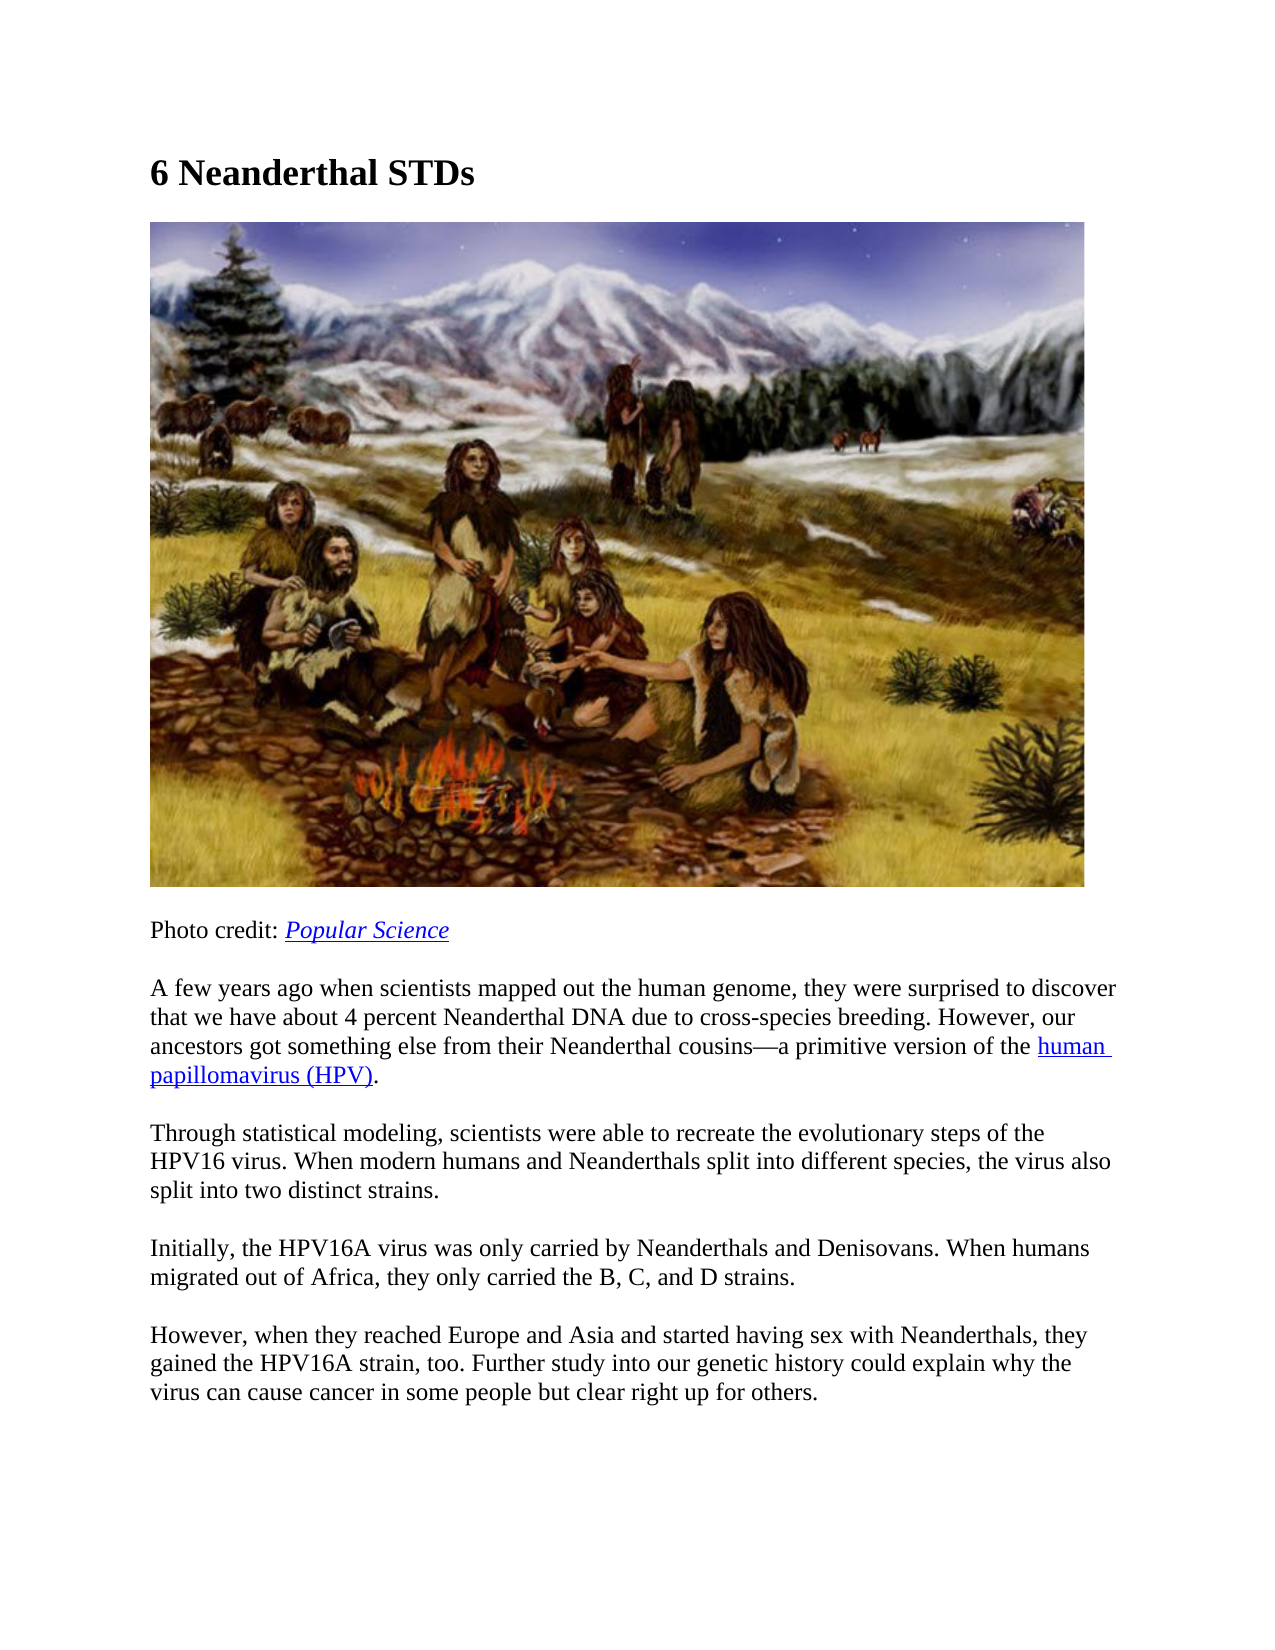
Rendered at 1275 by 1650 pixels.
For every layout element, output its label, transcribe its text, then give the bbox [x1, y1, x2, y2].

text A few years ago when scientists mapped out the human genome, they were surprised to discover that we have about 4 percent Neanderthal DNA due to cross-species breeding. However, our ancestors got something else from their Neanderthal cousins—a primitive version of the human papillomavirus (HPV). [150, 973, 1125, 1088]
text However, when they reached Europe and Asia and started having sex with Neanderthals, they gained the HPV16A strain, too. Further study into our genetic history could explain why the virus can cause cancer in some people but clear right up for others. [150, 1320, 1125, 1406]
text Initially, the HPV16A virus was only carried by Neanderthals and Denisovans. When humans migrated out of Africa, they only carried the B, C, and D strains. [150, 1233, 1125, 1291]
text Through statistical modeling, scientists were able to recreate the evolutionary steps of the HPV16 virus. When modern humans and Neanderthals split into different species, the virus also split into two distinct strains. [150, 1118, 1125, 1204]
text Photo credit: Popular Science [150, 916, 1125, 944]
picture [150, 222, 1085, 887]
text 6 Neanderthal STDs [150, 150, 1125, 193]
